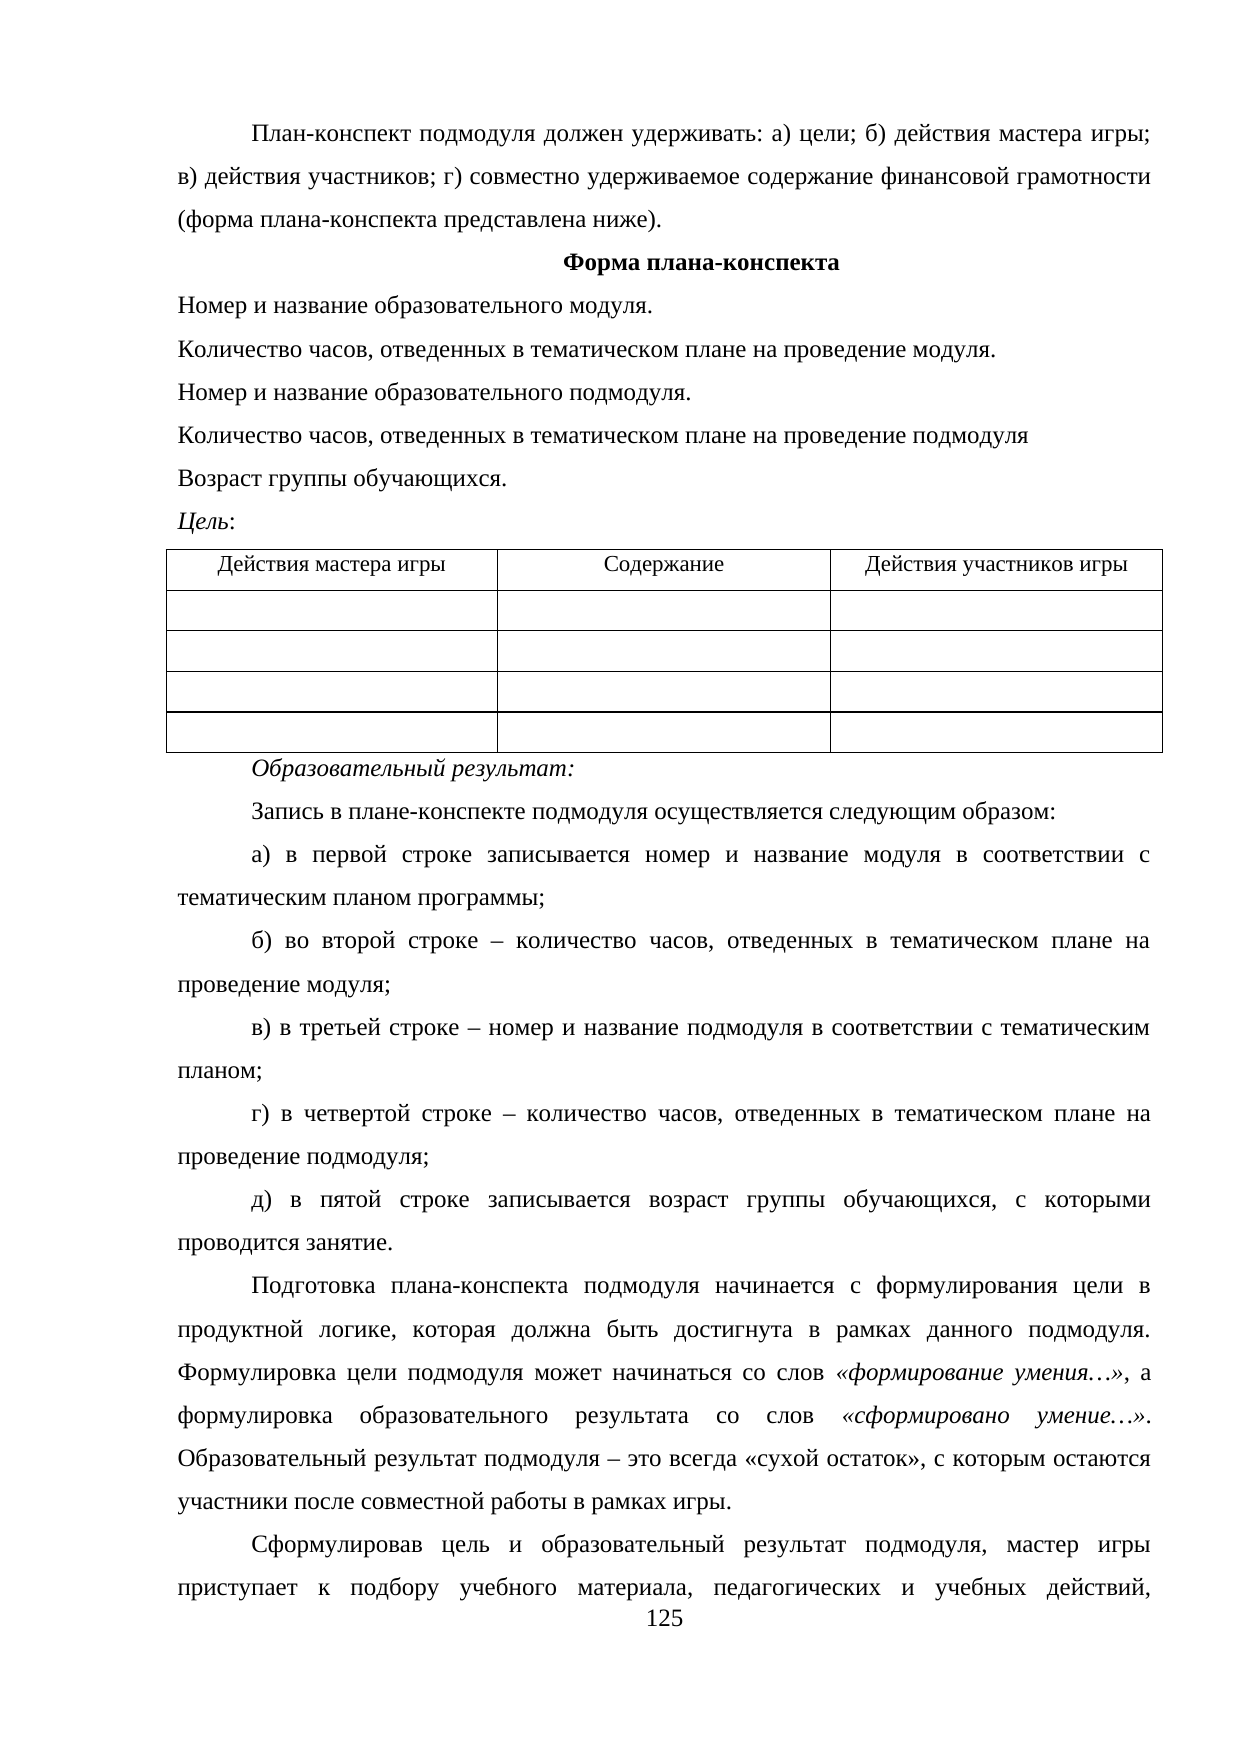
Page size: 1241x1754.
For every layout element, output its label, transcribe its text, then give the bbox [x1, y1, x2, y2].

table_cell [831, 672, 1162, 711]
text в) в третьей строке – номер и название подмодуля в соответствии с тематическим планом; [177, 1012, 1152, 1084]
text Количество часов, отведенных в тематическом плане на проведение модуля. [177, 334, 1152, 362]
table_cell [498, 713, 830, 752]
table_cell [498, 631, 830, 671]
text г) в четвертой строке – количество часов, отведенных в тематическом плане на проведение подмодуля; [177, 1098, 1152, 1170]
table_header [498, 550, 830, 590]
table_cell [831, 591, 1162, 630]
text д) в пятой строке записывается возраст группы обучающихся, с которыми проводится занятие. [177, 1184, 1152, 1256]
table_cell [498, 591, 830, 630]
text Форма плана-конспекта [251, 247, 1152, 276]
text б) во второй строке – количество часов, отведенных в тематическом плане на проведение модуля; [177, 926, 1152, 997]
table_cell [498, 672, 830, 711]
text Подготовка плана-конспекта подмодуля начинается с формулирования цели в продуктной логике, которая должна быть достигнута в рамках данного подмодуля. Формулировка цели подмодуля может начинаться со слов «формирование умения…», а формулировка образовательного результата со слов «сформировано умение…». Образовательный результат подмодуля – это всегда «сухой остаток», с которым остаются участники после совместной работы в рамках игры. [177, 1271, 1152, 1515]
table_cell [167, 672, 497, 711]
text Номер и название образовательного подмодуля. [177, 377, 1152, 406]
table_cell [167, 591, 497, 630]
text Цель: [177, 506, 1152, 535]
text Возраст группы обучающихся. [177, 463, 1152, 492]
text План-конспект подмодуля должен удерживать: а) цели; б) действия мастера игры; в) действия участников; г) совместно удерживаемое содержание финансовой грамотности (форма плана-конспекта представлена ниже). [177, 118, 1152, 233]
text а) в первой строке записывается номер и название модуля в соответствии с тематическим планом программы; [177, 839, 1152, 911]
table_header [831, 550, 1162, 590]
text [177, 1529, 1152, 1601]
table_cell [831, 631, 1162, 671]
text Образовательный результат: [177, 753, 1152, 782]
text Количество часов, отведенных в тематическом плане на проведение подмодуля [177, 420, 1152, 449]
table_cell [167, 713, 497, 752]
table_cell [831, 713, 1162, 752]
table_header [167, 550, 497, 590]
text Номер и название образовательного модуля. [177, 291, 1152, 319]
text Запись в плане-конспекте подмодуля осуществляется следующим образом: [177, 796, 1152, 825]
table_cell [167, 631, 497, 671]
